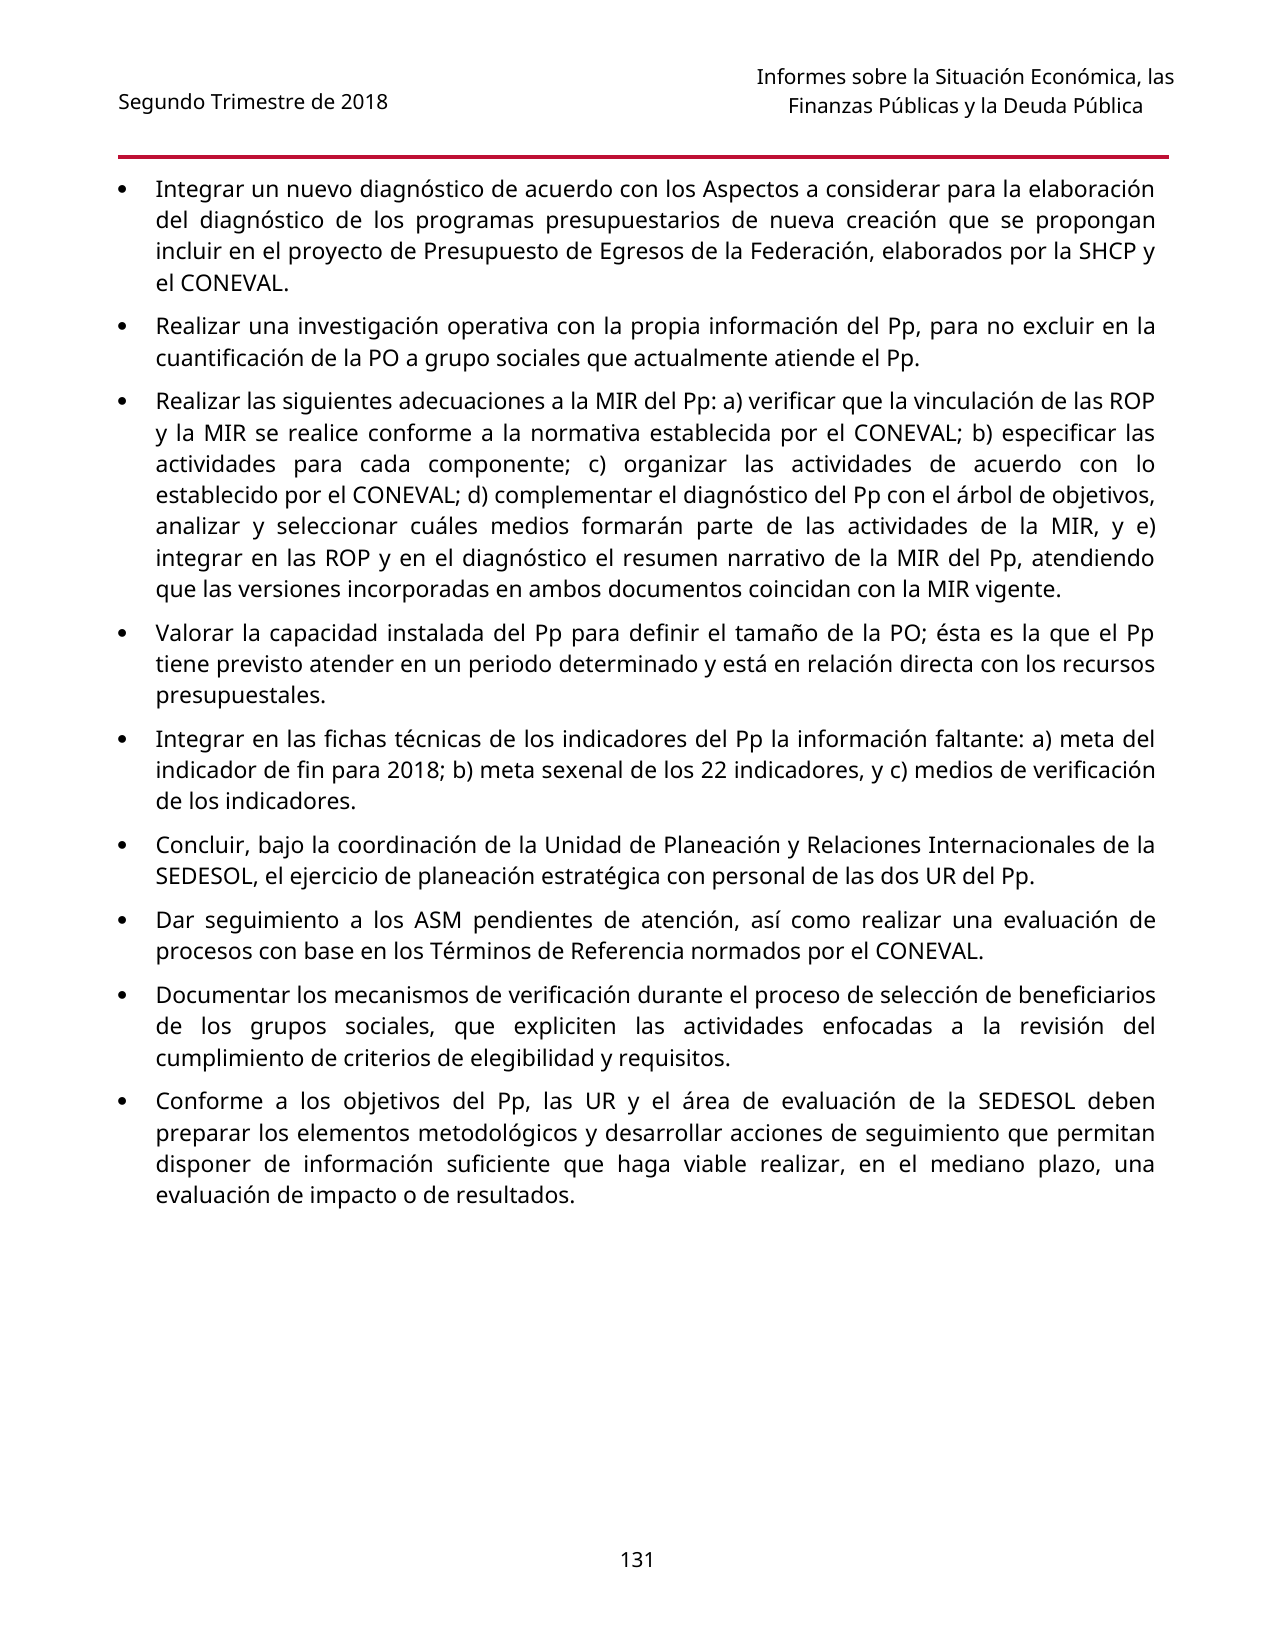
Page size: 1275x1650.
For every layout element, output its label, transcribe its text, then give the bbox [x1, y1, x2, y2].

list Realizar las siguientes adecuaciones a la MIR del Pp: a) verificar que la vinculación de las ROP y la MIR se realice conforme a la normativa establecida por el CONEVAL; b) especificar las actividades para cada componente; c) organizar las actividades de acuerdo con lo establecido por el CONEVAL; d) complementar el diagnóstico del Pp con el árbol de objetivos, analizar y seleccionar cuáles medios formarán parte de las actividades de la MIR, y e) integrar en las ROP y en el diagnóstico el resumen narrativo de la MIR del Pp, atendiendo que las versiones incorporadas en ambos documentos coincidan con la MIR vigente. [118, 385, 1157, 604]
list Conforme a los objetivos del Pp, las UR y el área de evaluación de la SEDESOL deben preparar los elementos metodológicos y desarrollar acciones de seguimiento que permitan disponer de información suficiente que haga viable realizar, en el mediano plazo, una evaluación de impacto o de resultados. [118, 1085, 1157, 1210]
list Concluir, bajo la coordinación de la Unidad de Planeación y Relaciones Internacionales de la SEDESOL, el ejercicio de planeación estratégica con personal de las dos UR del Pp. [118, 829, 1157, 892]
list Integrar un nuevo diagnóstico de acuerdo con los Aspectos a considerar para la elaboración del diagnóstico de los programas presupuestarios de nueva creación que se propongan incluir en el proyecto de Presupuesto de Egresos de la Federación, elaborados por la SHCP y el CONEVAL. [118, 173, 1157, 298]
list Documentar los mecanismos de verificación durante el proceso de selección de beneficiarios de los grupos sociales, que expliciten las actividades enfocadas a la revisión del cumplimiento de criterios de elegibilidad y requisitos. [118, 979, 1157, 1073]
list Integrar en las fichas técnicas de los indicadores del Pp la información faltante: a) meta del indicador de fin para 2018; b) meta sexenal de los 22 indicadores, y c) medios de verificación de los indicadores. [118, 723, 1157, 817]
list Dar seguimiento a los ASM pendientes de atención, así como realizar una evaluación de procesos con base en los Términos de Referencia normados por el CONEVAL. [118, 904, 1157, 967]
list Realizar una investigación operativa con la propia información del Pp, para no excluir en la cuantificación de la PO a grupo sociales que actualmente atiende el Pp. [118, 310, 1157, 373]
list Valorar la capacidad instalada del Pp para definir el tamaño de la PO; ésta es la que el Pp tiene previsto atender en un periodo determinado y está en relación directa con los recursos presupuestales. [118, 617, 1157, 710]
